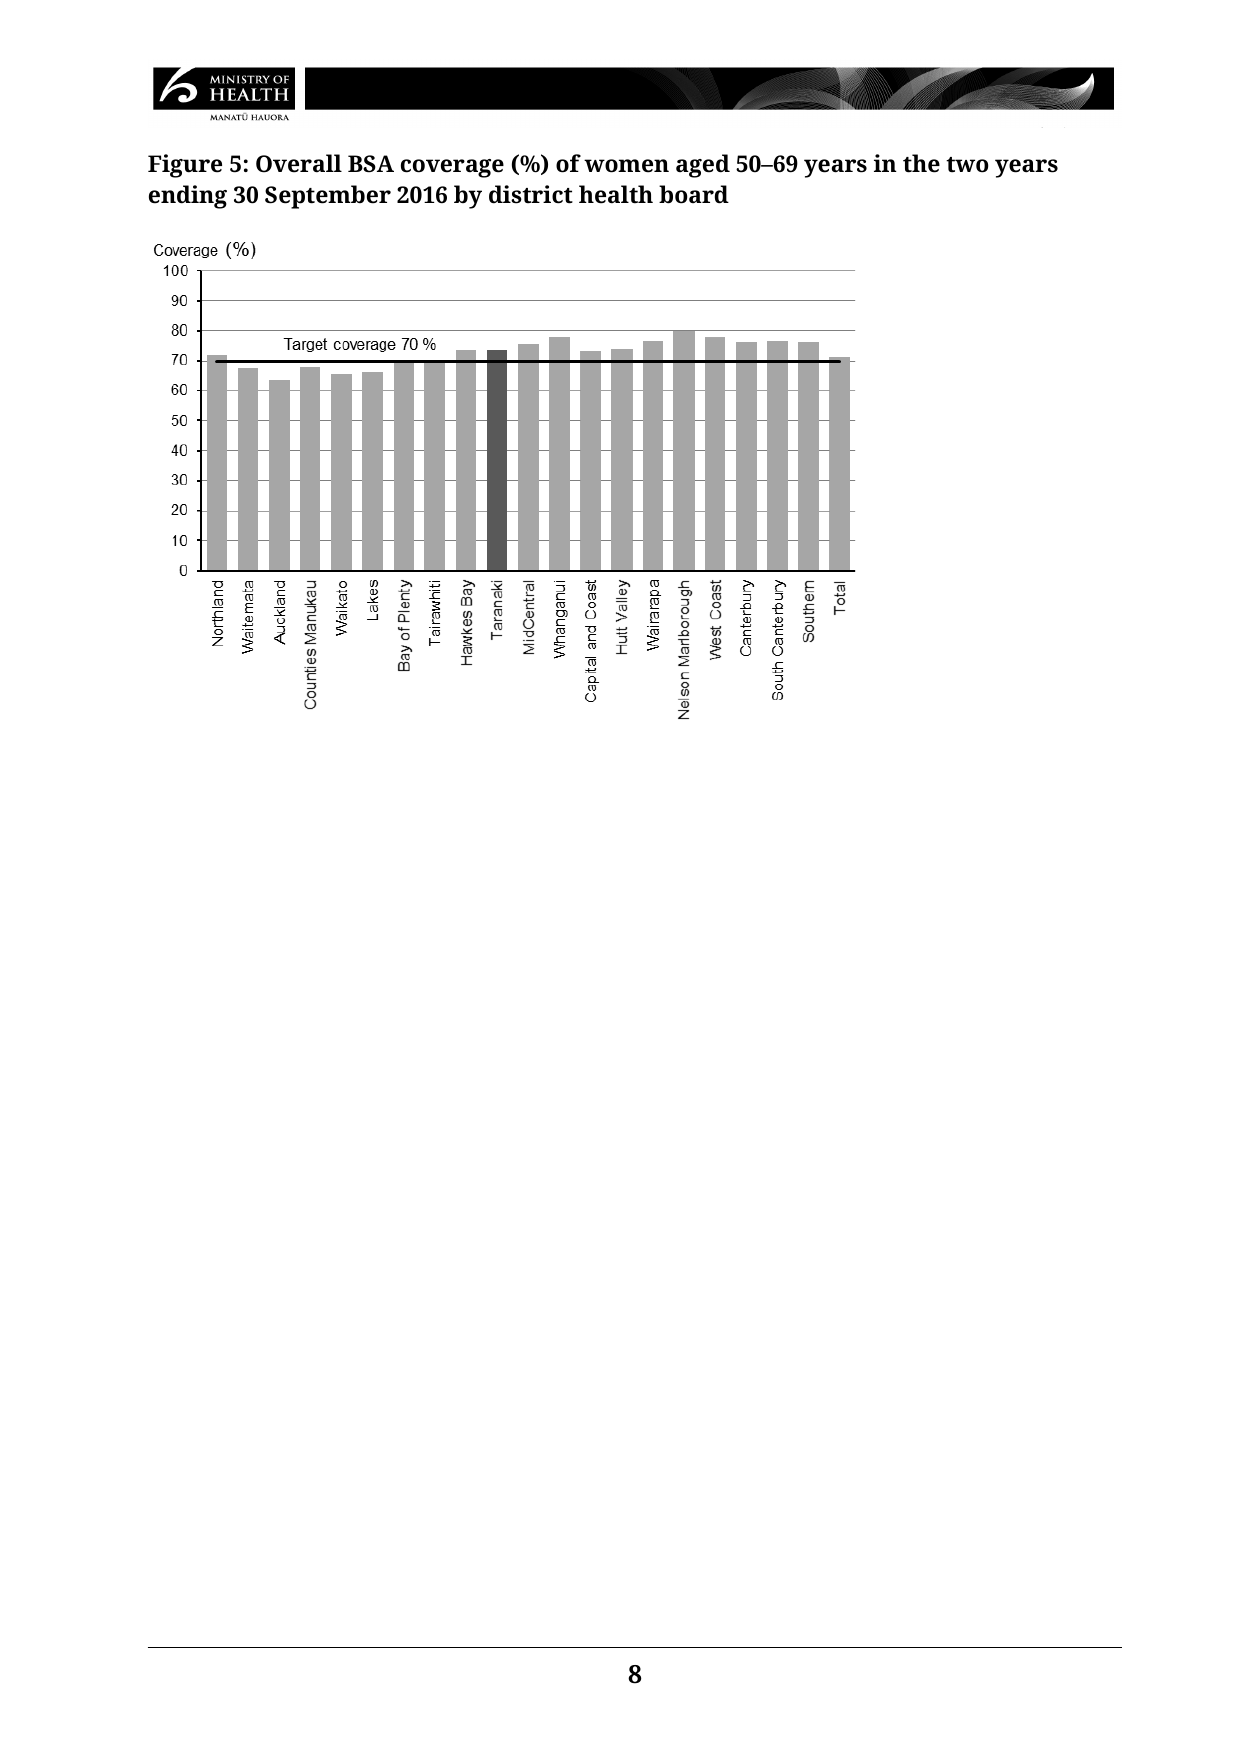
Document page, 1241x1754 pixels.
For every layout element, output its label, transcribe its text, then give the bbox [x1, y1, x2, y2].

picture [147, 59, 1123, 128]
text Figure 5: Overall BSA coverage (%) of women aged 50–69 years in the two years ending 30 September 2016 by district health board [148, 148, 1122, 210]
picture [147, 231, 856, 726]
